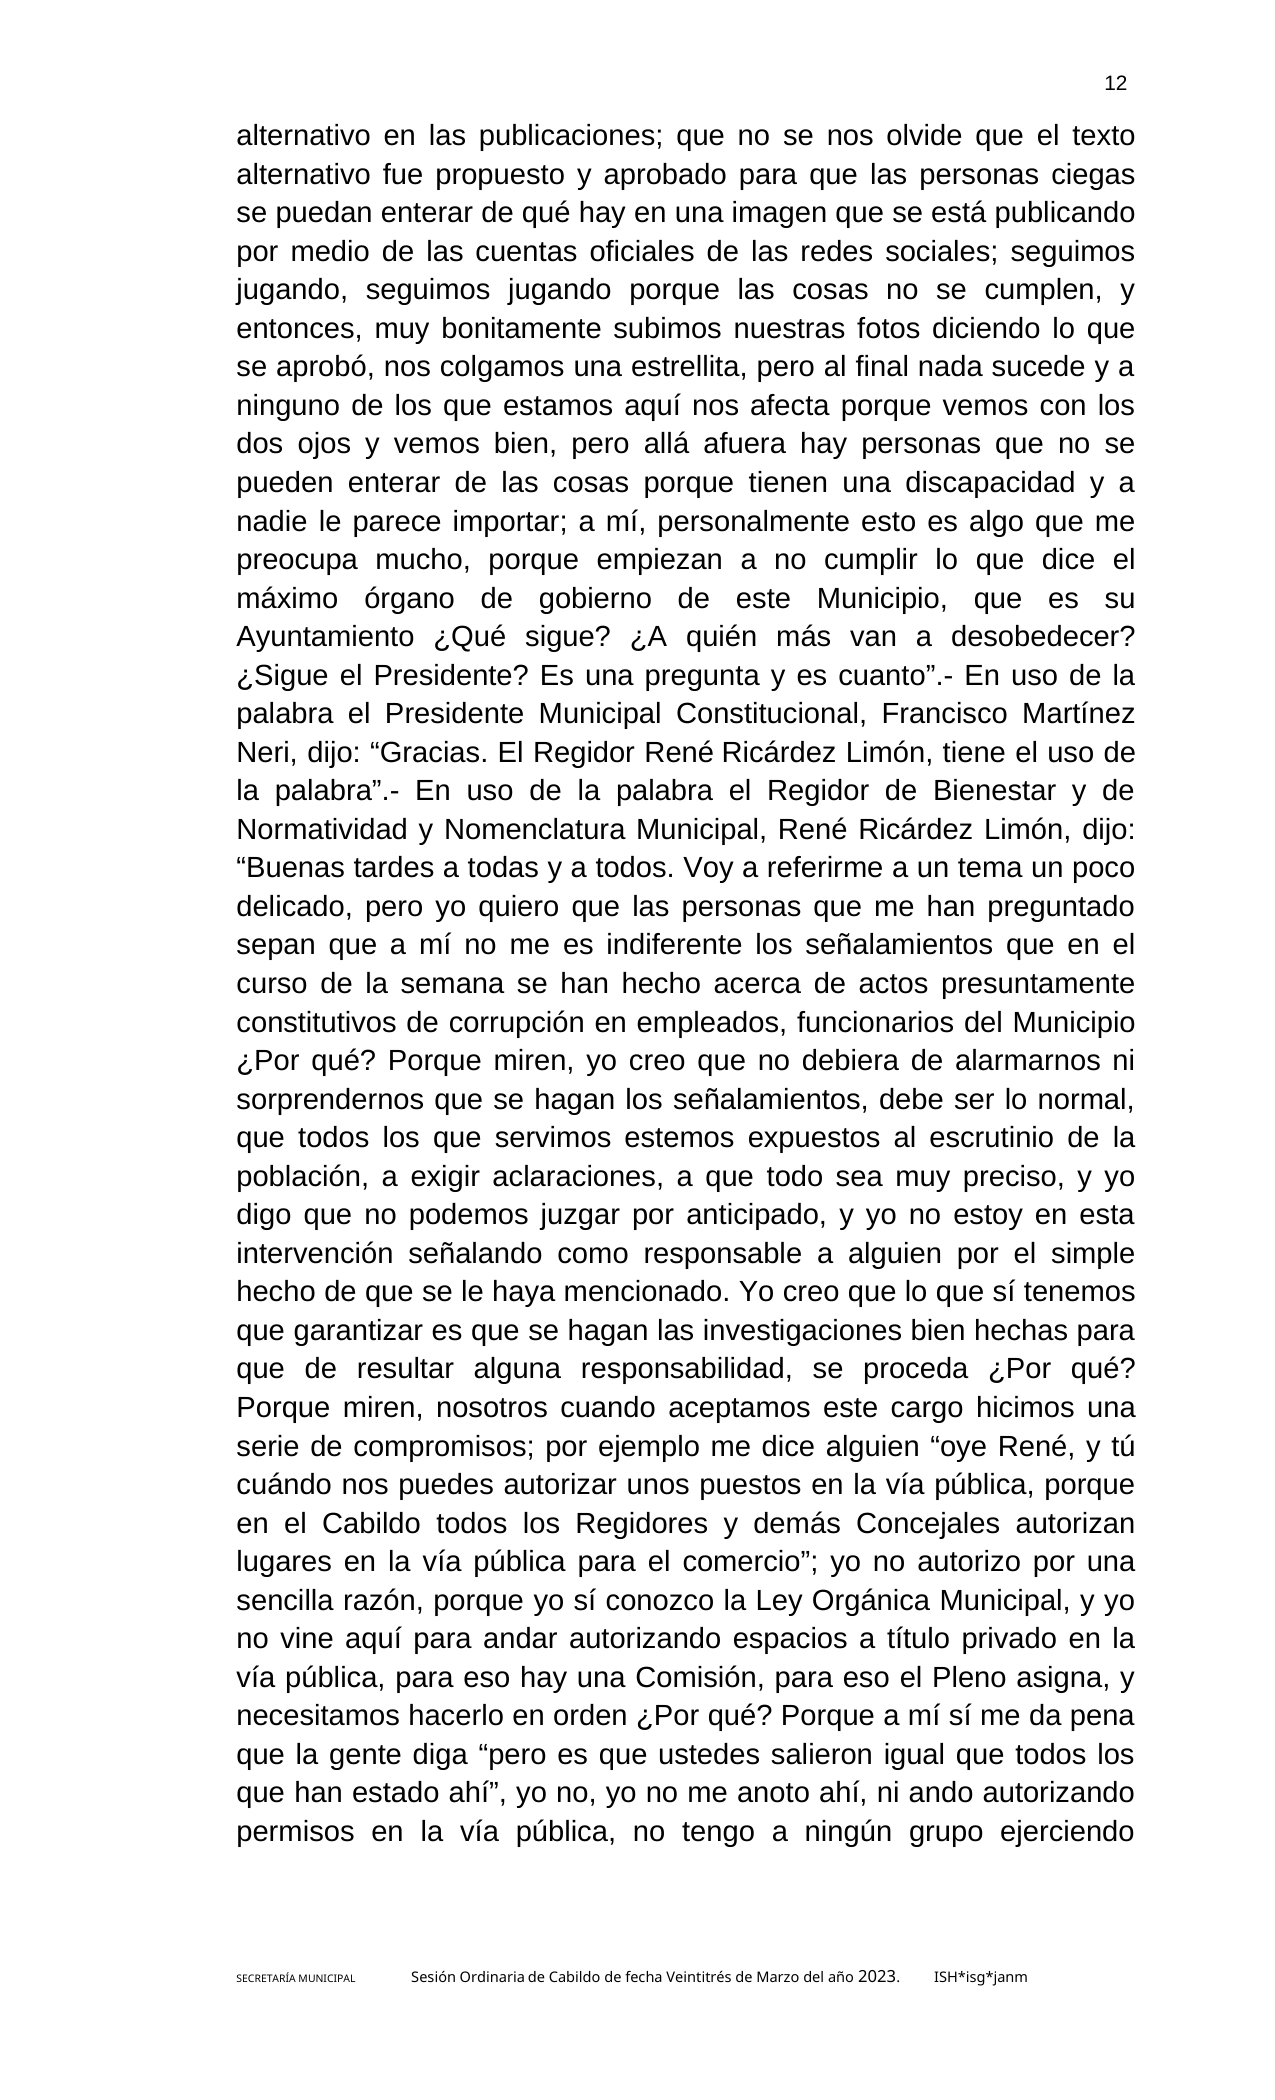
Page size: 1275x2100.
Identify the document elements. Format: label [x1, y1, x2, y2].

text [236, 118, 1137, 1847]
